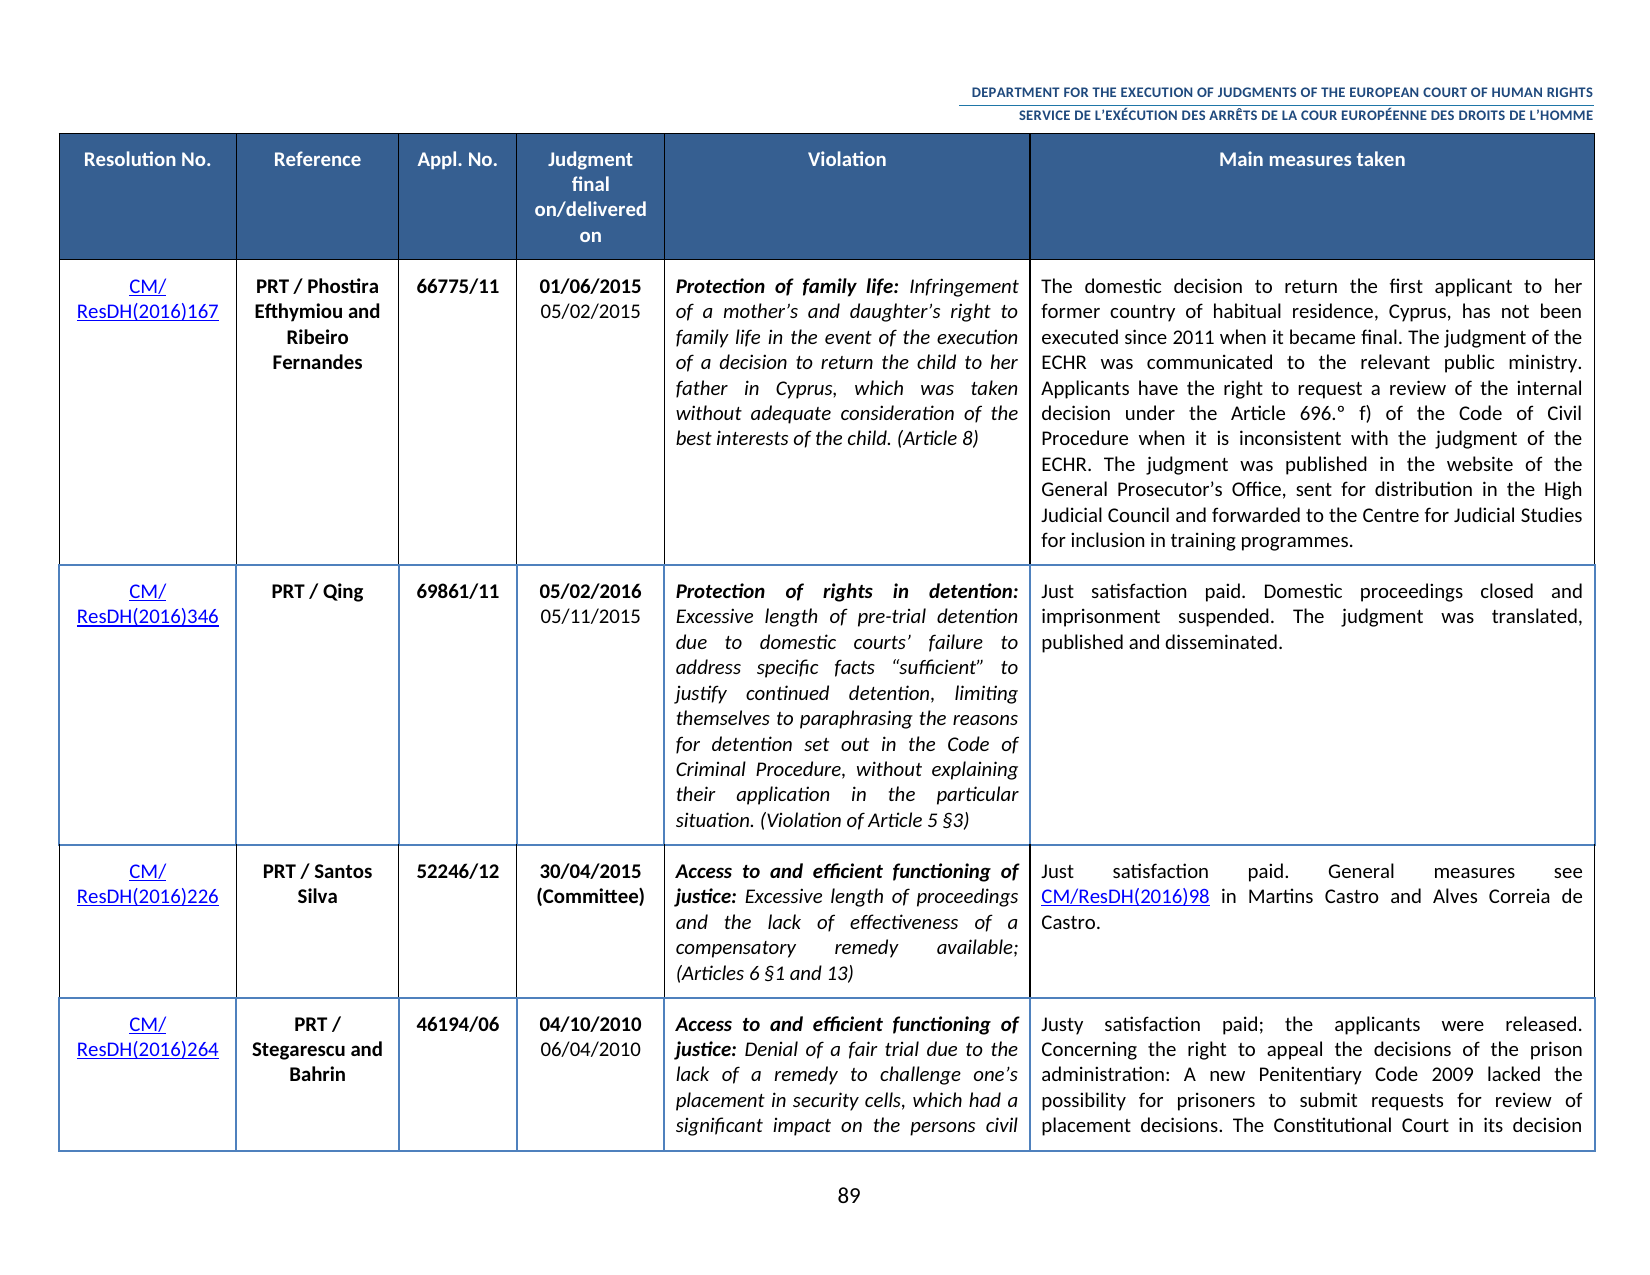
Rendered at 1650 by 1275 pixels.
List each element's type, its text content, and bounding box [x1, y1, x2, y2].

table_cell 05/02/2016 05/11/2015 [518, 566, 663, 844]
table_cell PRT / Qing [237, 566, 398, 844]
table_header Reference [237, 134, 398, 259]
table_cell 01/06/2015 05/02/2015 [517, 260, 664, 564]
table_header Violation [665, 134, 1029, 259]
table_cell 52246/12 [399, 846, 516, 997]
table_cell CM/ResDH(2016)226 [60, 846, 236, 997]
table_cell The domestic decision to return the first applicant to her former country of habitual residence, Cyprus, has not been executed since 2011 when it became final. The judgment of the ECHR was communicated to the relevant public ministry. Applicants have the right to request a review of the internal decision under the Article 696.º f) of the Code of Civil Procedure when it is inconsistent with the judgment of the ECHR. The judgment was published in the website of the General Prosecutor’s Office, sent for distribution in the High Judicial Council and forwarded to the Centre for Judicial Studies for inclusion in training programmes. [1031, 260, 1594, 564]
table_cell Just satisfaction paid. Domestic proceedings closed and imprisonment suspended. The judgment was translated, published and disseminated. [1031, 566, 1594, 844]
table_header Appl. No. [399, 134, 516, 259]
table_cell 04/10/2010 06/04/2010 [518, 999, 663, 1149]
table_cell PRT / Phostira Efthymiou and Ribeiro Fernandes [237, 260, 398, 564]
table_header Judgment final on/delivered on [517, 134, 664, 259]
table_cell 69861/11 [400, 566, 516, 844]
table_cell CM/ResDH(2016)264 [60, 999, 235, 1149]
table_cell 46194/06 [400, 999, 516, 1149]
table_cell CM/ResDH(2016)167 [60, 260, 236, 564]
table_header Main measures taken [1031, 134, 1594, 259]
table_cell Just satisfaction paid. General measures see CM/ResDH(2016)98 in Martins Castro and Alves Correia de Castro. [1031, 846, 1594, 997]
table_cell 30/04/2015 (Committee) [517, 846, 664, 997]
table_cell PRT / Santos Silva [237, 846, 398, 997]
table_cell PRT / Stegarescu and Bahrin [237, 999, 398, 1149]
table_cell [665, 999, 1029, 1149]
table_cell 66775/11 [399, 260, 516, 564]
table_cell CM/ResDH(2016)346 [60, 566, 235, 844]
table_cell Access to and efficient functioning of justice: Excessive length of proceedings and the lack of effectiveness of a compensatory remedy available; (Articles 6 §1 and 13) [665, 846, 1029, 997]
table_header Resolution No. [60, 134, 236, 259]
table_cell Protection of family life: Infringement of a mother’s and daughter’s right to family life in the event of the execution of a decision to return the child to her father in Cyprus, which was taken without adequate consideration of the best interests of the child. (Article 8) [665, 260, 1029, 564]
table_cell Protection of rights in detention: Excessive length of pre-trial detention due to domestic courts’ failure to address specific facts “sufficient” to justify continued detention, limiting themselves to paraphrasing the reasons for detention set out in the Code of Criminal Procedure, without explaining their application in the particular situation. (Violation of Article 5 §3) [665, 566, 1029, 844]
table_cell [1031, 999, 1594, 1149]
